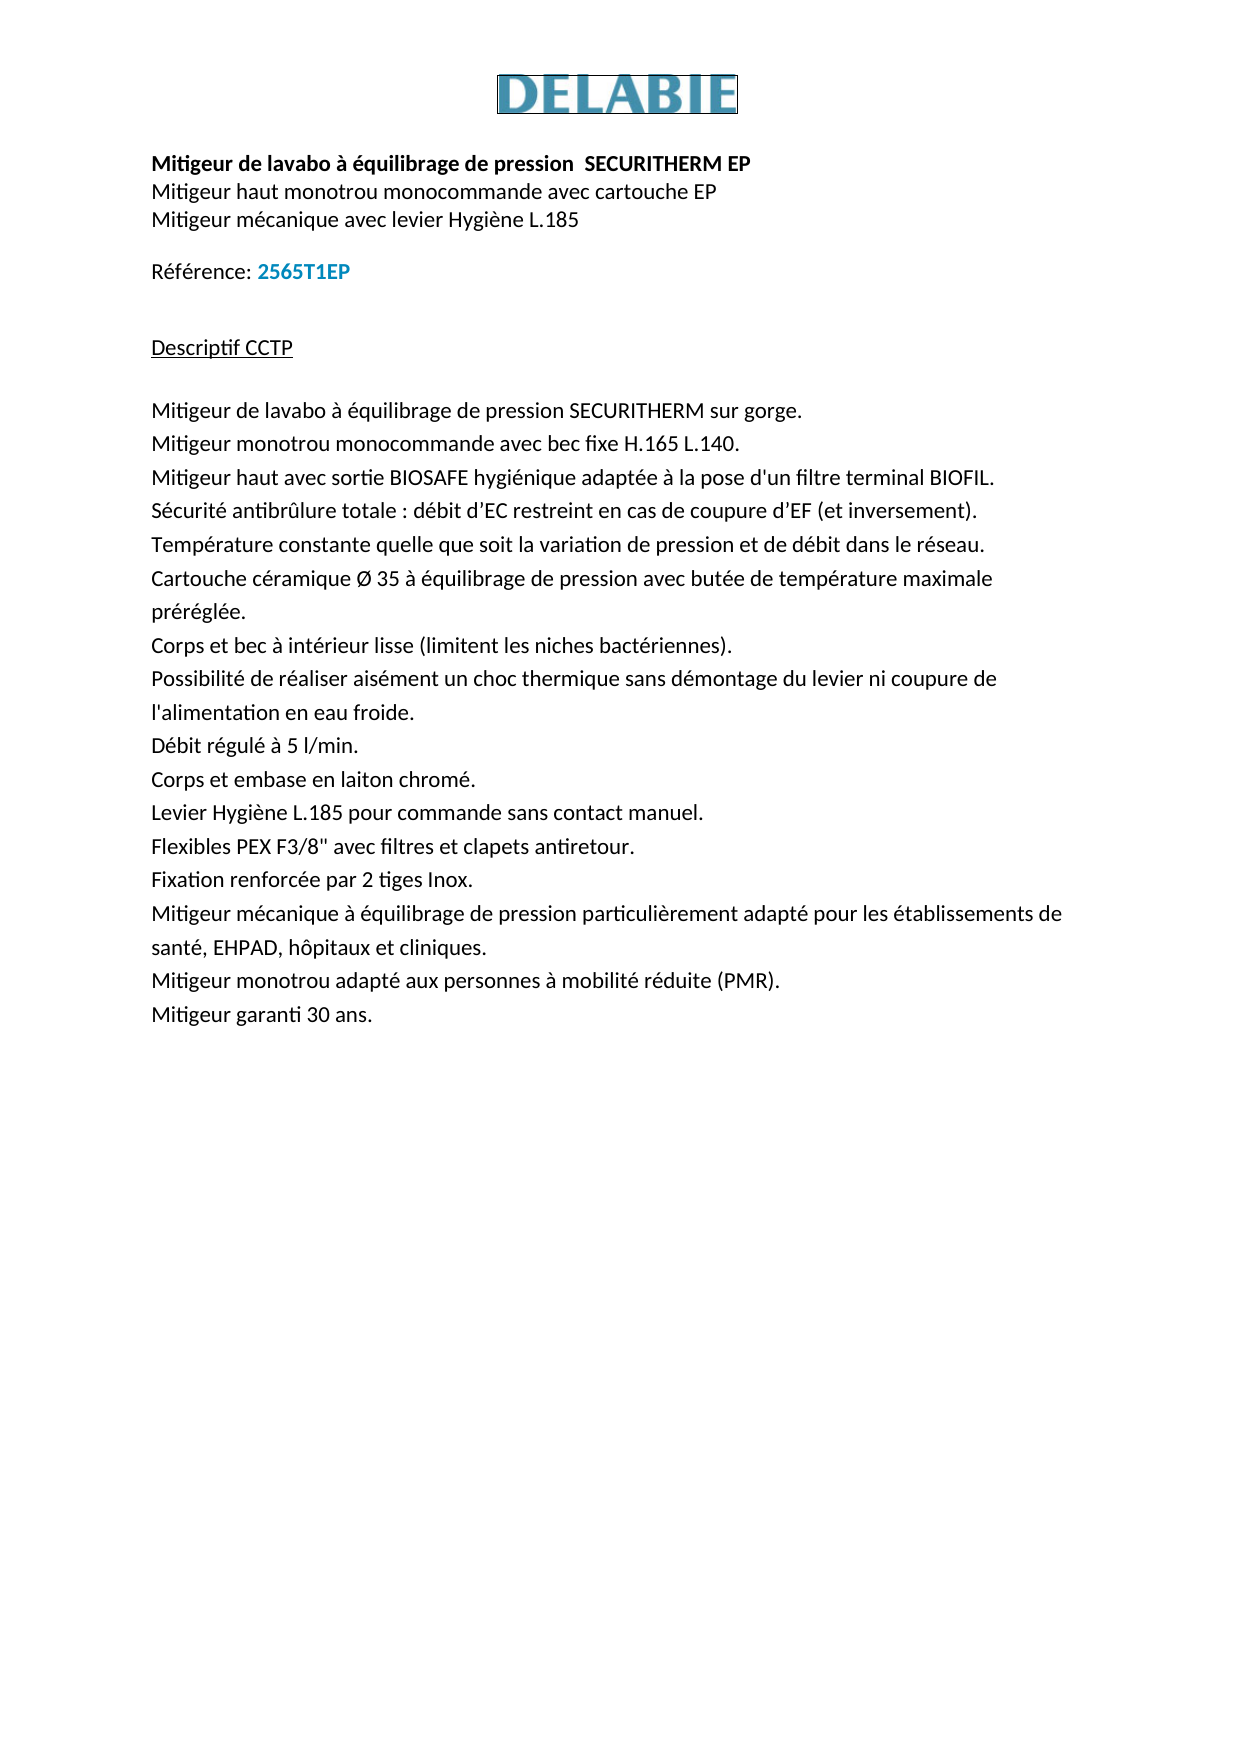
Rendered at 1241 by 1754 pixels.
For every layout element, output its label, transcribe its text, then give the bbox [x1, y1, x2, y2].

text Sécurité antibrûlure totale : débit d’EC restreint en cas de coupure d’EF (et inversement). [151, 497, 1084, 525]
text Descriptif CCTP [151, 333, 1084, 361]
text Débit régulé à 5 l/min. [151, 731, 1084, 759]
text Possibilité de réaliser aisément un choc thermique sans démontage du levier ni coupure de l'alimentation en eau froide. [151, 664, 1084, 726]
text Mitigeur haut avec sortie BIOSAFE hygiénique adaptée à la pose d'un filtre terminal BIOFIL. [151, 463, 1084, 491]
text Mitigeur garanti 30 ans. [151, 1000, 1084, 1028]
picture [498, 76, 737, 113]
text Température constante quelle que soit la variation de pression et de débit dans le réseau. [151, 530, 1084, 558]
text Levier Hygiène L.185 pour commande sans contact manuel. [151, 798, 1084, 827]
text Mitigeur monotrou adapté aux personnes à mobilité réduite (PMR). [151, 966, 1084, 994]
text Flexibles PEX F3/8" avec filtres et clapets antiretour. [151, 832, 1084, 860]
text Fixation renforcée par 2 tiges Inox. [151, 866, 1084, 894]
text Cartouche céramique Ø 35 à équilibrage de pression avec butée de température maximale préréglée. [151, 564, 1084, 625]
text Mitigeur mécanique avec levier Hygiène L.185 [151, 205, 1084, 233]
text Corps et bec à intérieur lisse (limitent les niches bactériennes). [151, 631, 1084, 659]
text Mitigeur mécanique à équilibrage de pression particulièrement adapté pour les établissements de santé, EHPAD, hôpitaux et cliniques. [151, 899, 1084, 961]
text Mitigeur de lavabo à équilibrage de pression SECURITHERM sur gorge. [151, 396, 1084, 424]
text Mitigeur monotrou monocommande avec bec fixe H.165 L.140. [151, 429, 1084, 458]
text Corps et embase en laiton chromé. [151, 765, 1084, 793]
text Mitigeur de lavabo à équilibrage de pression SECURITHERM EP [151, 149, 1084, 177]
text Référence: 2565T1EP [151, 257, 1084, 285]
text Mitigeur haut monotrou monocommande avec cartouche EP [151, 177, 1084, 205]
